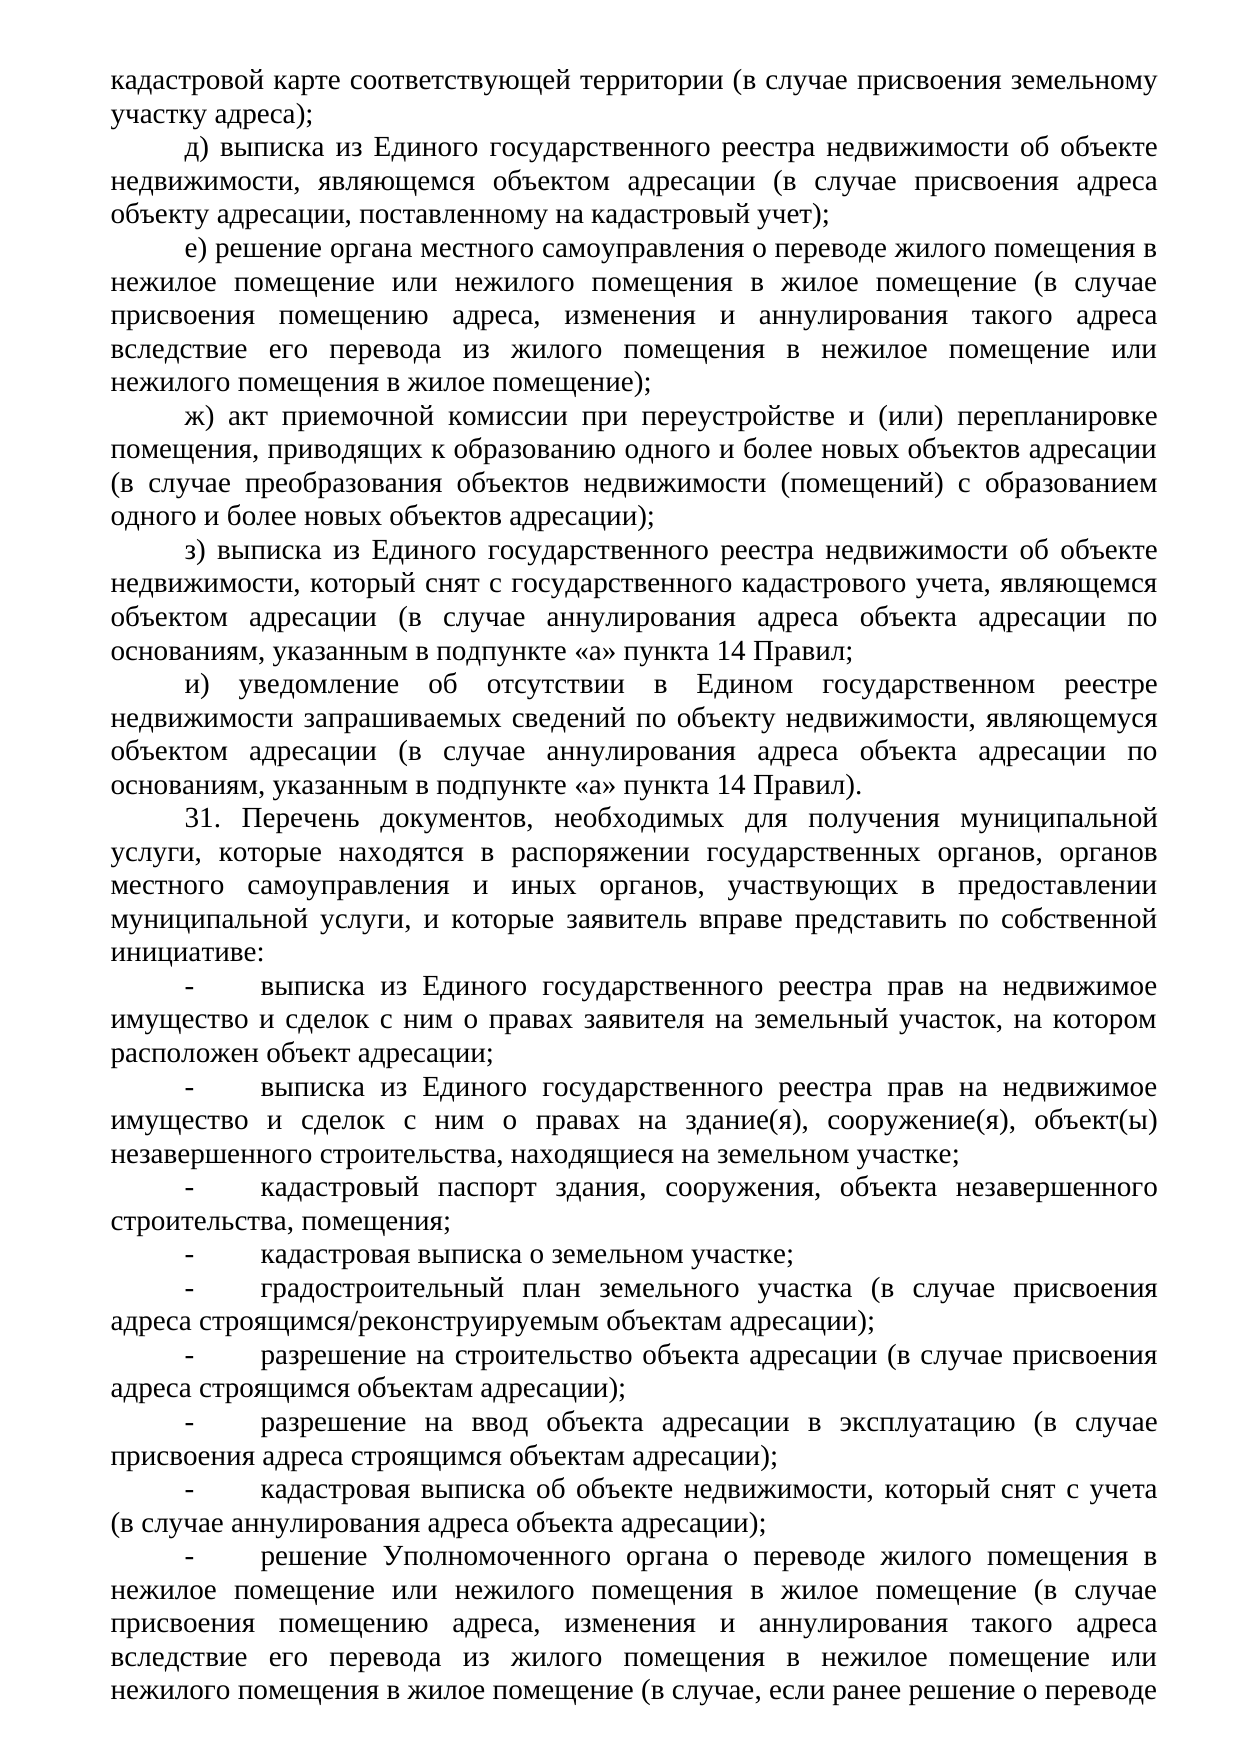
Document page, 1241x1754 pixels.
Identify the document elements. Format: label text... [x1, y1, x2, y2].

text и) уведомление об отсутствии в Едином государственном реестре недвижимости запрашиваемых сведений по объекту недвижимости, являющемуся объектом адресации (в случае аннулирования адреса объекта адресации по основаниям, указанным в подпункте «а» пункта 14 Правил). [110, 666, 1158, 800]
text - кадастровый паспорт здания, сооружения, объекта незавершенного строительства, помещения; [110, 1169, 1158, 1236]
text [110, 1538, 1158, 1706]
text е) решение органа местного самоуправления о переводе жилого помещения в нежилое помещение или нежилого помещения в жилое помещение (в случае присвоения помещению адреса, изменения и аннулирования такого адреса вследствие его перевода из жилого помещения в нежилое помещение или нежилого помещения в жилое помещение); [110, 230, 1158, 398]
text 31. Перечень документов, необходимых для получения муниципальной услуги, которые находятся в распоряжении государственных органов, органов местного самоуправления и иных органов, участвующих в предоставлении муниципальной услуги, и которые заявитель вправе представить по собственной инициативе: [110, 800, 1158, 968]
text - выписка из Единого государственного реестра прав на недвижимое имущество и сделок с ним о правах заявителя на земельный участок, на котором расположен объект адресации; [110, 968, 1158, 1069]
text - градостроительный план земельного участка (в случае присвоения адреса строящимся/реконструируемым объектам адресации); [110, 1270, 1158, 1337]
text - кадастровая выписка об объекте недвижимости, который снят с учета (в случае аннулирования адреса объекта адресации); [110, 1471, 1158, 1538]
text - выписка из Единого государственного реестра прав на недвижимое имущество и сделок с ним о правах на здание(я), сооружение(я), объект(ы) незавершенного строительства, находящиеся на земельном участке; [110, 1069, 1158, 1169]
text з) выписка из Единого государственного реестра недвижимости об объекте недвижимости, который снят с государственного кадастрового учета, являющемся объектом адресации (в случае аннулирования адреса объекта адресации по основаниям, указанным в подпункте «а» пункта 14 Правил; [110, 532, 1158, 666]
text - разрешение на строительство объекта адресации (в случае присвоения адреса строящимся объектам адресации); [110, 1337, 1158, 1404]
text д) выписка из Единого государственного реестра недвижимости об объекте недвижимости, являющемся объектом адресации (в случае присвоения адреса объекту адресации, поставленному на кадастровый учет); [110, 129, 1158, 230]
text - кадастровая выписка о земельном участке; [110, 1236, 1158, 1270]
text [110, 62, 1158, 129]
text - разрешение на ввод объекта адресации в эксплуатацию (в случае присвоения адреса строящимся объектам адресации); [110, 1404, 1158, 1471]
text ж) акт приемочной комиссии при переустройстве и (или) перепланировке помещения, приводящих к образованию одного и более новых объектов адресации (в случае преобразования объектов недвижимости (помещений) с образованием одного и более новых объектов адресации); [110, 398, 1158, 532]
